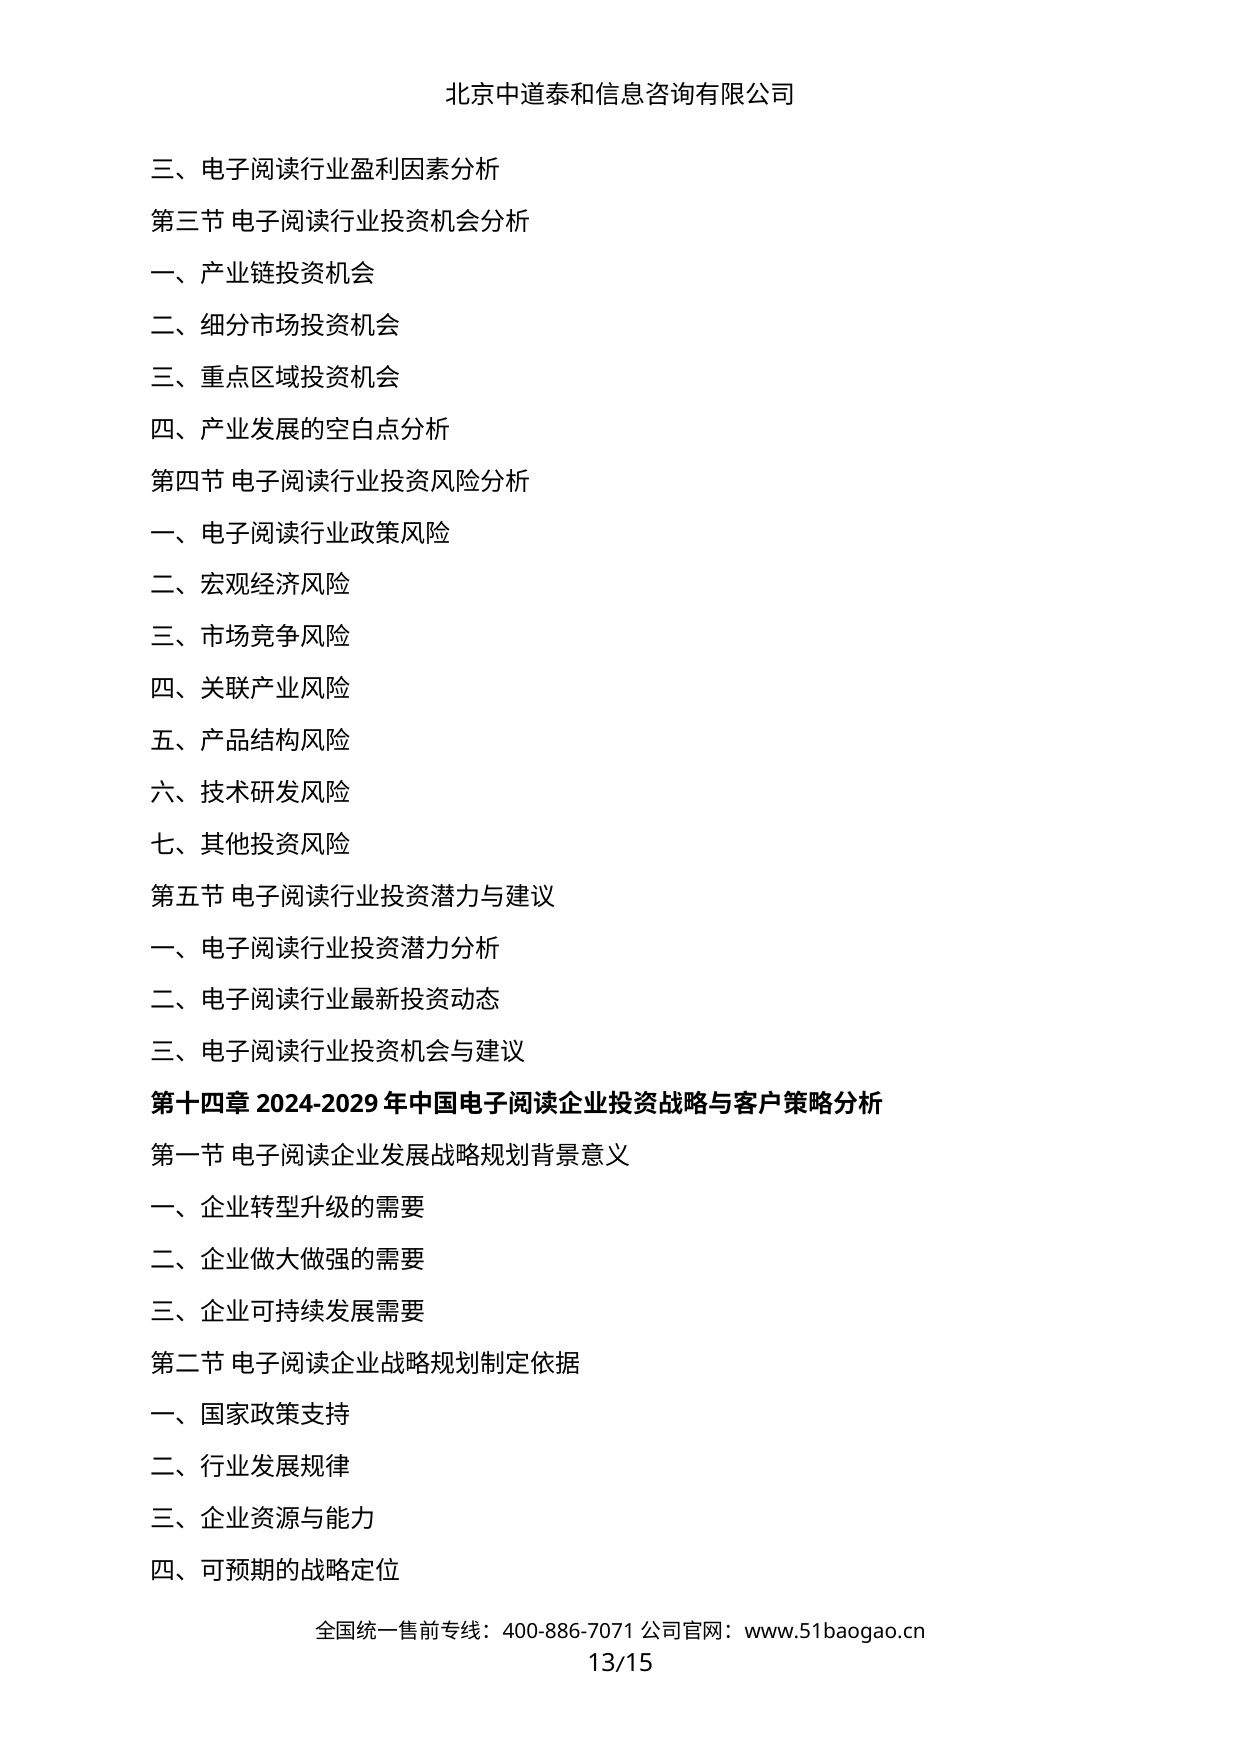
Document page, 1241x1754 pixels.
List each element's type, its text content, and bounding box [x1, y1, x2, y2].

text 四、产业发展的空白点分析 [150, 409, 1090, 446]
text 三、重点区域投资机会 [150, 357, 1090, 394]
text 三、电子阅读行业盈利因素分析 [150, 150, 1090, 186]
text 第三节 电子阅读行业投资机会分析 [150, 202, 1090, 238]
text 六、技术研发风险 [150, 772, 1090, 809]
text 第十四章 2024-2029年中国电子阅读企业投资战略与客户策略分析 [150, 1084, 1090, 1120]
text 一、电子阅读行业投资潜力分析 [150, 928, 1090, 964]
text 一、产业链投资机会 [150, 254, 1090, 290]
text 第四节 电子阅读行业投资风险分析 [150, 461, 1090, 497]
text 五、产品结构风险 [150, 721, 1090, 757]
text 二、电子阅读行业最新投资动态 [150, 980, 1090, 1016]
text 二、细分市场投资机会 [150, 306, 1090, 342]
text 第五节 电子阅读行业投资潜力与建议 [150, 876, 1090, 912]
text 三、市场竞争风险 [150, 617, 1090, 653]
text 二、宏观经济风险 [150, 565, 1090, 601]
text 四、可预期的战略定位 [150, 1551, 1090, 1587]
text 一、企业转型升级的需要 [150, 1187, 1090, 1224]
text 三、企业可持续发展需要 [150, 1291, 1090, 1327]
text 七、其他投资风险 [150, 824, 1090, 861]
text 第二节 电子阅读企业战略规划制定依据 [150, 1343, 1090, 1379]
text 一、电子阅读行业政策风险 [150, 513, 1090, 549]
text 第一节 电子阅读企业发展战略规划背景意义 [150, 1136, 1090, 1172]
text 四、关联产业风险 [150, 669, 1090, 705]
text 三、电子阅读行业投资机会与建议 [150, 1032, 1090, 1068]
text 二、企业做大做强的需要 [150, 1239, 1090, 1276]
text 三、企业资源与能力 [150, 1499, 1090, 1535]
text 一、国家政策支持 [150, 1395, 1090, 1431]
text 二、行业发展规律 [150, 1447, 1090, 1483]
